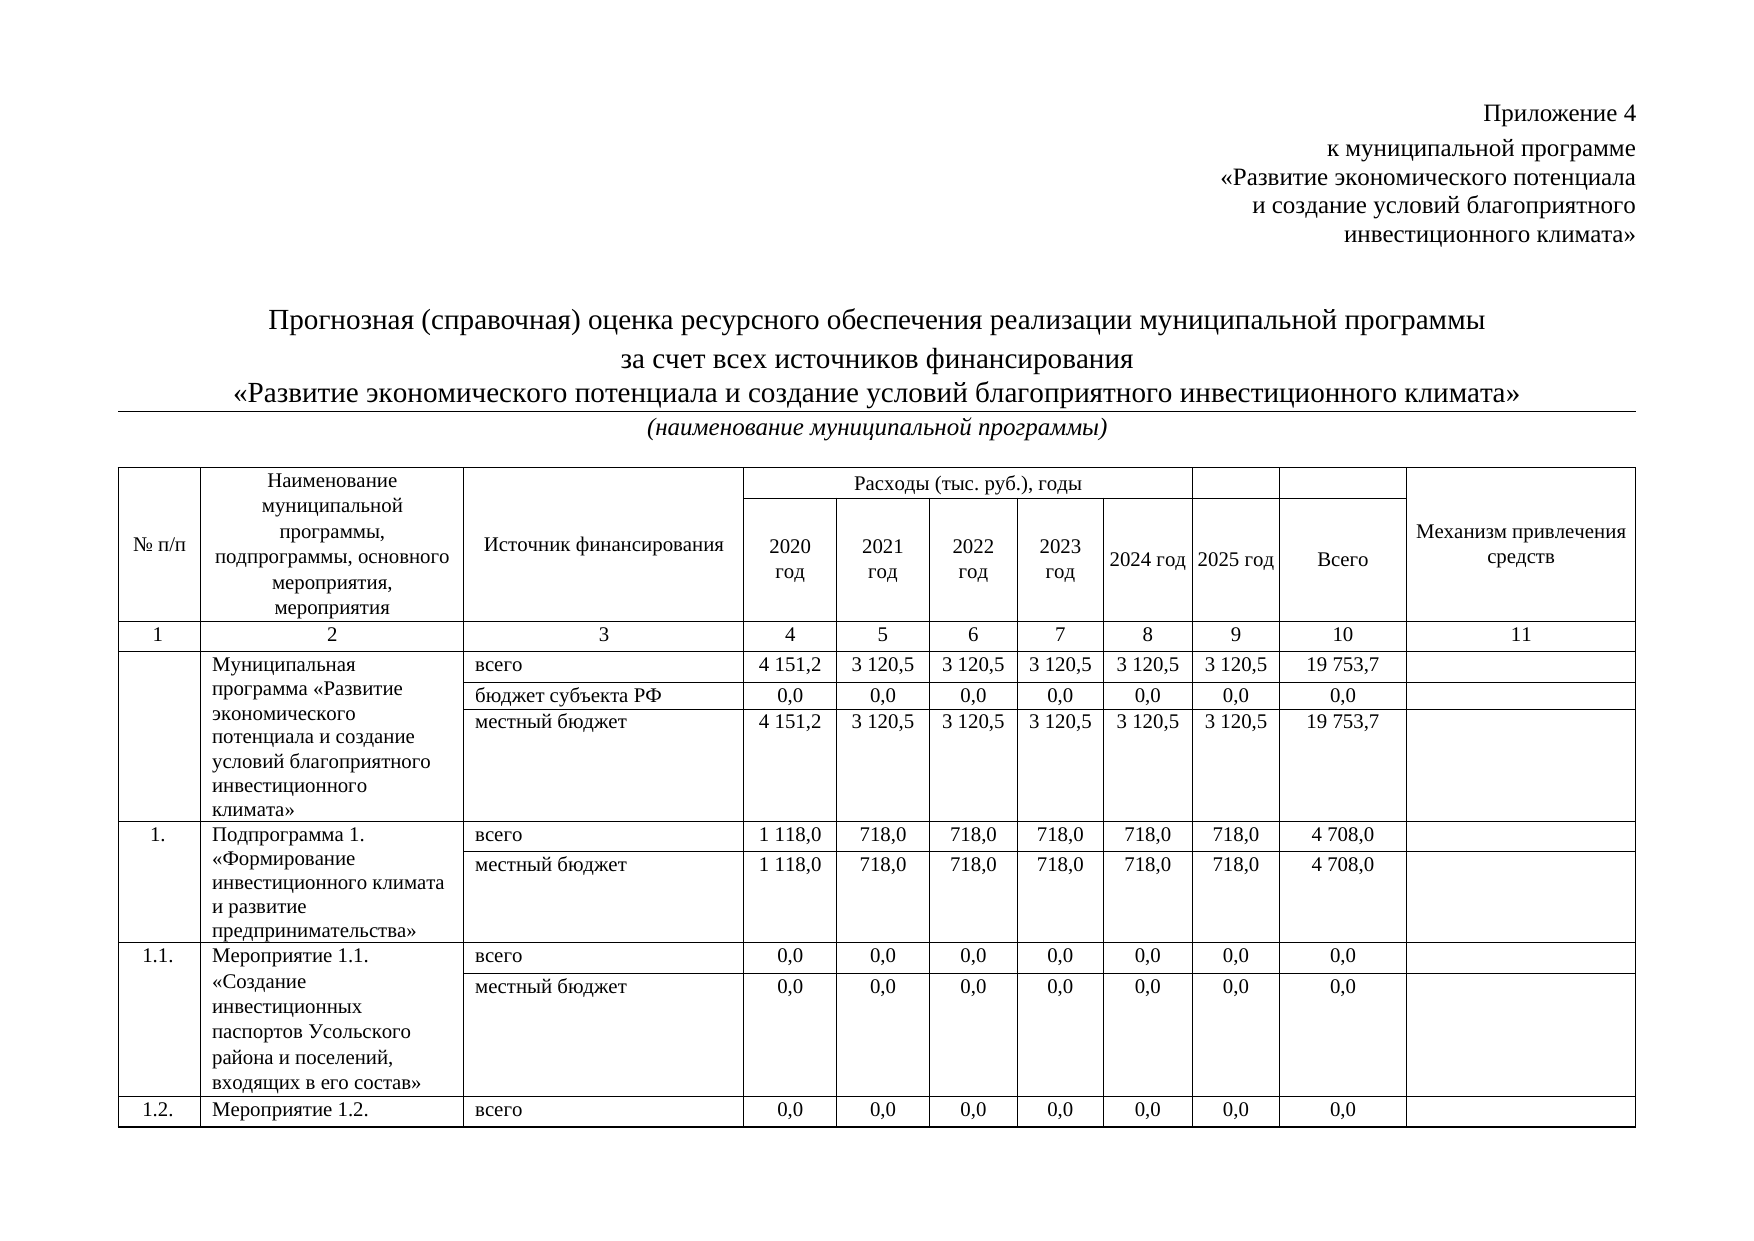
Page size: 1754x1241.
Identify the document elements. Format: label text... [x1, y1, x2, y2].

table_cell 0,0 [837, 1097, 929, 1126]
text за счет всех источников финансирования [118, 342, 1636, 375]
table_cell 0,0 [1193, 1097, 1279, 1126]
table_cell 718,0 [1193, 852, 1279, 942]
table_cell 4 151,2 [744, 652, 836, 682]
subtitle Прогнозная (справочная) оценка ресурсного обеспечения реализации муниципальной программы [118, 302, 1636, 335]
table_cell местный бюджет [464, 852, 743, 942]
table_cell 718,0 [930, 822, 1017, 851]
table_cell 0,0 [744, 1097, 836, 1126]
table_cell 0,0 [930, 974, 1017, 1096]
table_cell 718,0 [1193, 822, 1279, 851]
table_cell 11 [1407, 622, 1635, 651]
table_cell Подпрограмма 1. «Формирование инвестиционного климата и развитие предпринимательства» [201, 822, 463, 942]
table_cell 0,0 [837, 943, 929, 972]
text инвестиционного климата» [118, 219, 1636, 248]
table_header Источник финансирования [464, 468, 743, 621]
table_cell [1407, 710, 1635, 821]
table_cell всего [464, 943, 743, 972]
table_cell 0,0 [1018, 1097, 1103, 1126]
table_cell 3 120,5 [837, 710, 929, 821]
table_header Расходы (тыс. руб.), годы [744, 468, 1192, 497]
text «Развитие экономического потенциала и создание условий благоприятного инвестиционного климата» [118, 375, 1636, 411]
table_cell 3 120,5 [930, 652, 1017, 682]
table_cell 4 151,2 [744, 710, 836, 821]
table_cell всего [464, 1097, 743, 1126]
table_cell 1 [119, 622, 200, 651]
table_cell 0,0 [1018, 683, 1103, 708]
table_cell 0,0 [1104, 974, 1192, 1096]
table_cell 8 [1104, 622, 1192, 651]
table_cell 3 120,5 [1193, 710, 1279, 821]
table_cell 2 [201, 622, 463, 651]
text (наименование муниципальной программы) [118, 412, 1636, 441]
table_header Наименование муниципальной программы, подпрограммы, основного мероприятия, мероприятия [201, 468, 463, 621]
table_cell 0,0 [930, 683, 1017, 708]
table_cell бюджет субъекта РФ [464, 683, 743, 708]
table_cell местный бюджет [464, 710, 743, 821]
table_cell 0,0 [744, 943, 836, 972]
table_cell 3 120,5 [930, 710, 1017, 821]
text «Развитие экономического потенциала [118, 162, 1636, 191]
table_cell 0,0 [1104, 683, 1192, 708]
table_cell 0,0 [1193, 943, 1279, 972]
table_cell 19 753,7 [1280, 652, 1406, 682]
table_cell 6 [930, 622, 1017, 651]
table_cell [1407, 683, 1635, 708]
table_cell 718,0 [1104, 822, 1192, 851]
table_cell 718,0 [837, 852, 929, 942]
table_cell 1.1. [119, 943, 200, 1096]
table_cell 1.2. [119, 1097, 200, 1126]
table_cell [1407, 1097, 1635, 1126]
table_cell 4 708,0 [1280, 852, 1406, 942]
table_cell Всего [1280, 499, 1406, 621]
table_header Механизм привлечения средств [1407, 468, 1635, 621]
table_cell Муниципальная программа «Развитие экономического потенциала и создание условий благоприятного инвестиционного климата» [201, 652, 463, 821]
table_cell 718,0 [930, 852, 1017, 942]
subtitle Приложение 4 [118, 98, 1636, 127]
table_cell 3 120,5 [837, 652, 929, 682]
table_cell 3 120,5 [1104, 710, 1192, 821]
table_cell 718,0 [1018, 822, 1103, 851]
text к муниципальной программе [118, 133, 1636, 162]
table_cell 9 [1193, 622, 1279, 651]
table_cell 0,0 [1280, 683, 1406, 708]
table_cell [1407, 974, 1635, 1096]
table_cell 0,0 [1018, 974, 1103, 1096]
table_cell 0,0 [930, 943, 1017, 972]
table_cell Мероприятие 1.2. «Подготовка и актуализация реестров неиспользуемого имущества и земель» [201, 1097, 463, 1126]
table_cell 2023 год [1018, 499, 1103, 621]
table_cell 2020 год [744, 499, 836, 621]
table_cell 0,0 [1018, 943, 1103, 972]
table_cell 19 753,7 [1280, 710, 1406, 821]
table_cell [1407, 943, 1635, 972]
table_cell 0,0 [1280, 974, 1406, 1096]
table_header [1193, 468, 1279, 497]
table_header № п/п [119, 468, 200, 621]
table_cell 0,0 [1104, 943, 1192, 972]
table_cell 0,0 [1193, 683, 1279, 708]
table_cell 0,0 [837, 974, 929, 1096]
table_cell 0,0 [744, 974, 836, 1096]
table_cell 5 [837, 622, 929, 651]
table_cell [1407, 652, 1635, 682]
table_cell 3 [464, 622, 743, 651]
table_cell Мероприятие 1.1. «Создание инвестиционных паспортов Усольского района и поселений, входящих в его состав» [201, 943, 463, 1096]
table_cell 0,0 [1280, 943, 1406, 972]
table_cell местный бюджет [464, 974, 743, 1096]
table_cell 718,0 [1104, 852, 1192, 942]
table_cell 4 708,0 [1280, 822, 1406, 851]
table_cell 1 118,0 [744, 852, 836, 942]
table_cell 10 [1280, 622, 1406, 651]
table_cell 1. [119, 822, 200, 942]
table_cell 0,0 [930, 1097, 1017, 1126]
table_cell 0,0 [1104, 1097, 1192, 1126]
table_cell 2021 год [837, 499, 929, 621]
table_cell [1407, 852, 1635, 942]
table_cell 7 [1018, 622, 1103, 651]
table_cell 718,0 [837, 822, 929, 851]
table_cell 2025 год [1193, 499, 1279, 621]
table_cell 3 120,5 [1193, 652, 1279, 682]
table_cell 1 118,0 [744, 822, 836, 851]
table_cell 2024 год [1104, 499, 1192, 621]
table_cell 718,0 [1018, 852, 1103, 942]
table_cell 2022 год [930, 499, 1017, 621]
table_header [1280, 468, 1406, 497]
table_cell 0,0 [1193, 974, 1279, 1096]
table_cell 4 [744, 622, 836, 651]
table_cell 0,0 [837, 683, 929, 708]
table_cell всего [464, 652, 743, 682]
table_cell [1407, 822, 1635, 851]
table_cell всего [464, 822, 743, 851]
table_cell 3 120,5 [1018, 710, 1103, 821]
table_cell [119, 652, 200, 821]
table_cell 0,0 [744, 683, 836, 708]
table_cell 3 120,5 [1104, 652, 1192, 682]
table_cell 0,0 [1280, 1097, 1406, 1126]
text и создание условий благоприятного [118, 191, 1636, 219]
table_cell 3 120,5 [1018, 652, 1103, 682]
